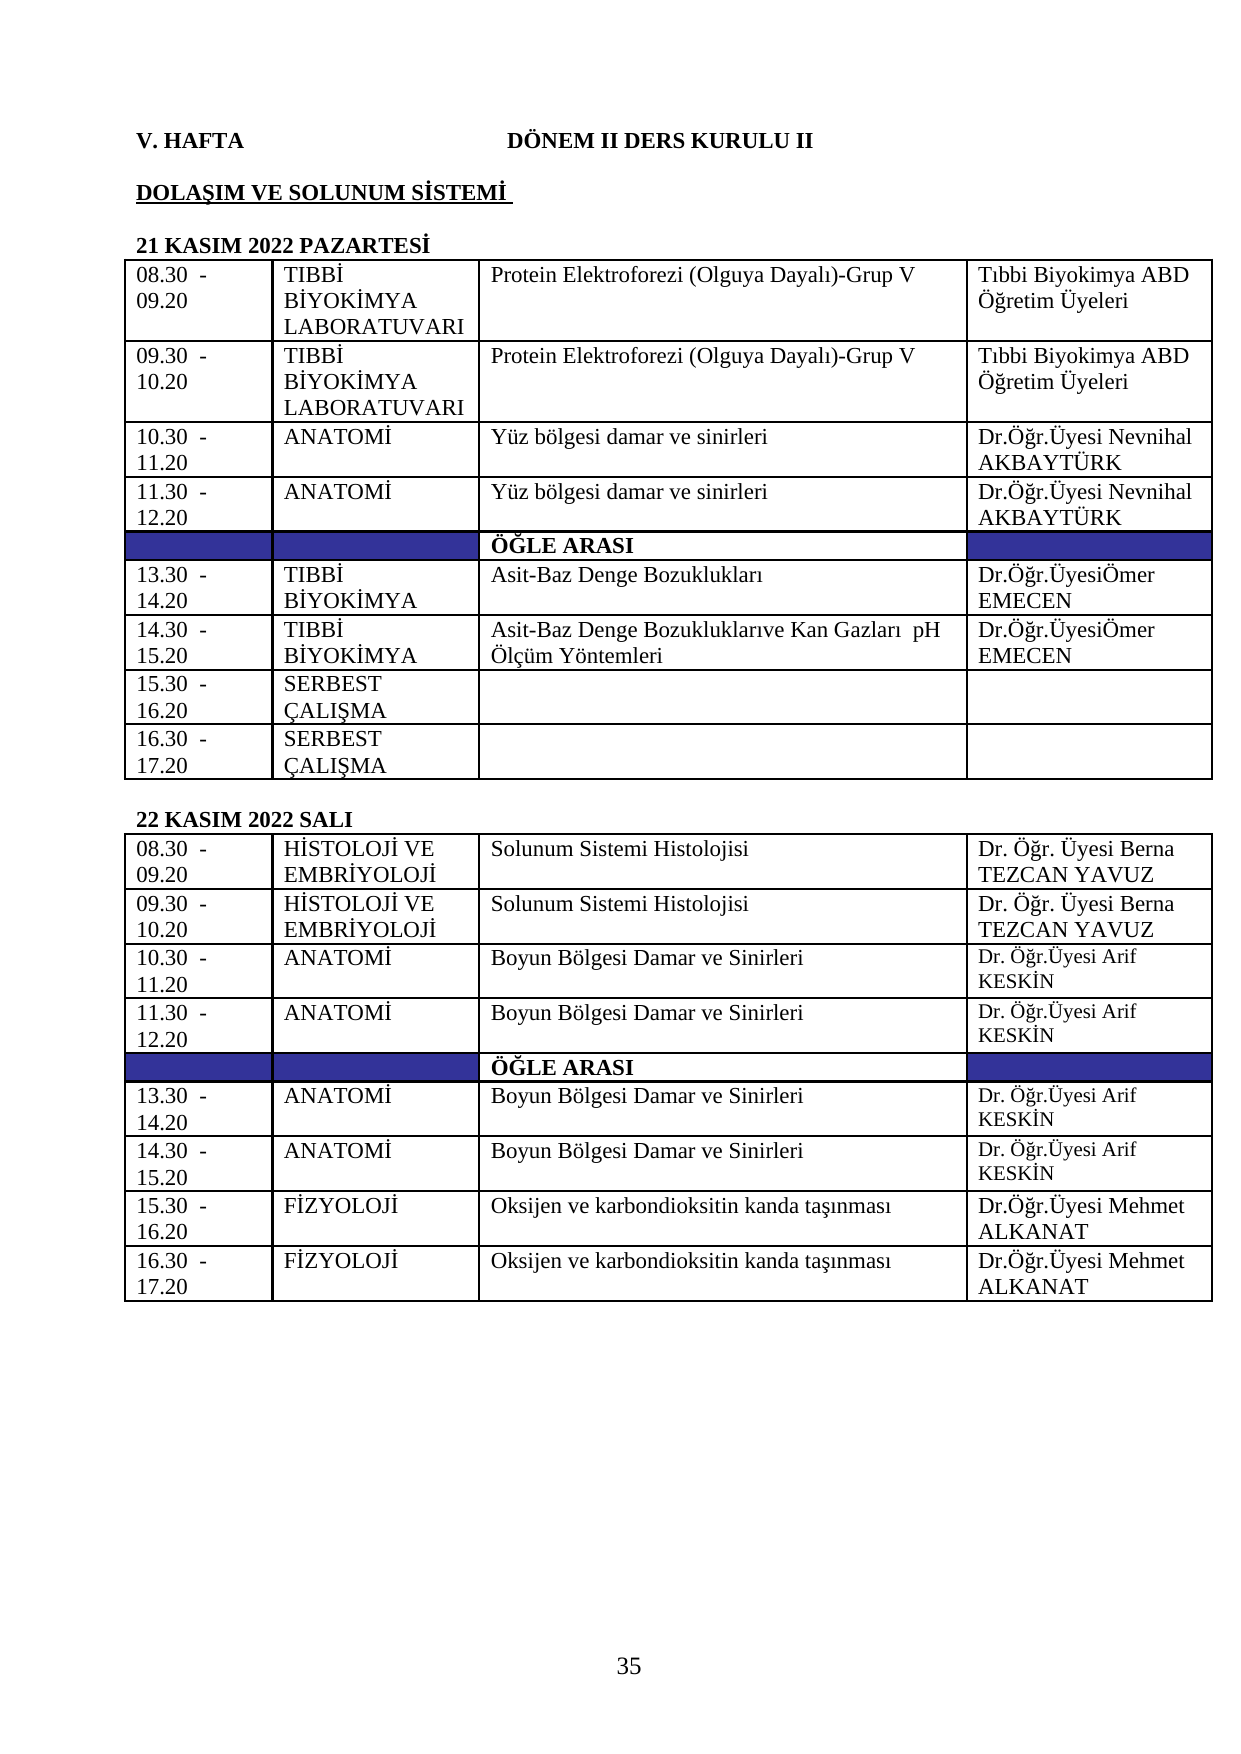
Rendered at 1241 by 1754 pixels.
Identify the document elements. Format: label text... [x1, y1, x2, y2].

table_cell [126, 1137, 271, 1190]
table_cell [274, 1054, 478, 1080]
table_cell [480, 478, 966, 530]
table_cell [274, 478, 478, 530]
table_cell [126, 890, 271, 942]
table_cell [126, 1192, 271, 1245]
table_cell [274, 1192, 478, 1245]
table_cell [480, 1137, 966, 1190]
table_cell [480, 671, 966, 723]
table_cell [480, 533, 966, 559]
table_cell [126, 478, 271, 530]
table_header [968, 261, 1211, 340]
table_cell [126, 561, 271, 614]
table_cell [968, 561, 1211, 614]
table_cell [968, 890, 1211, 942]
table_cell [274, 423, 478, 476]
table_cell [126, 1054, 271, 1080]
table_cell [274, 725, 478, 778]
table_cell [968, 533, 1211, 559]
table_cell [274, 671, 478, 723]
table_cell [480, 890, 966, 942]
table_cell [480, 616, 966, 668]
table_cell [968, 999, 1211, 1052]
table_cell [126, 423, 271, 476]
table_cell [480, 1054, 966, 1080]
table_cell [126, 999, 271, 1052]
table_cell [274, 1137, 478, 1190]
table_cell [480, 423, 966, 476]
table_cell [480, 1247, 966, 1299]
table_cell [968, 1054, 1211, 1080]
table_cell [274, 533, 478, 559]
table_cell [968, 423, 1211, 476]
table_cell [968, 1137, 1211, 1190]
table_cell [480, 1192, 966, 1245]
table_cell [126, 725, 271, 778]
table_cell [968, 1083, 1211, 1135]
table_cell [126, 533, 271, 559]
text DOLAŞIM VE SOLUNUM SİSTEMİ [136, 179, 1122, 206]
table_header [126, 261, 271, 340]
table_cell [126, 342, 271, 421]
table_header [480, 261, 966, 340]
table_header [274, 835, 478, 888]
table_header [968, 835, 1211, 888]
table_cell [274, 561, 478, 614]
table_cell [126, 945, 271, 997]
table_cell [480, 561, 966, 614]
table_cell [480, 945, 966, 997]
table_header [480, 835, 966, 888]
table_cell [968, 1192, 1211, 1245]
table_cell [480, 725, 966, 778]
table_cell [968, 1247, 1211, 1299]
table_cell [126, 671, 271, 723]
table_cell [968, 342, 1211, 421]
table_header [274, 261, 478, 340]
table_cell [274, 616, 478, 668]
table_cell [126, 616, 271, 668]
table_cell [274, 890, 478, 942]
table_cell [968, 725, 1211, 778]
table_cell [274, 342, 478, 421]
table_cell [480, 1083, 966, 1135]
text 21 KASIM 2022 PAZARTESİ [136, 232, 1122, 258]
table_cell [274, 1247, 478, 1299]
text 22 KASIM 2022 SALI [136, 806, 1122, 833]
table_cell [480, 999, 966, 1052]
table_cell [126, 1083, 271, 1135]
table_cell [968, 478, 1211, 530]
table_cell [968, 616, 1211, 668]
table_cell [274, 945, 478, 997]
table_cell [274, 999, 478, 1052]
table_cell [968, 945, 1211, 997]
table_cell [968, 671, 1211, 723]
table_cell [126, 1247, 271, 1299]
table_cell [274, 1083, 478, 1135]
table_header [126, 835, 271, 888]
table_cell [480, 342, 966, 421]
text V. HAFTA DÖNEM II DERS KURULU II [136, 127, 1122, 153]
